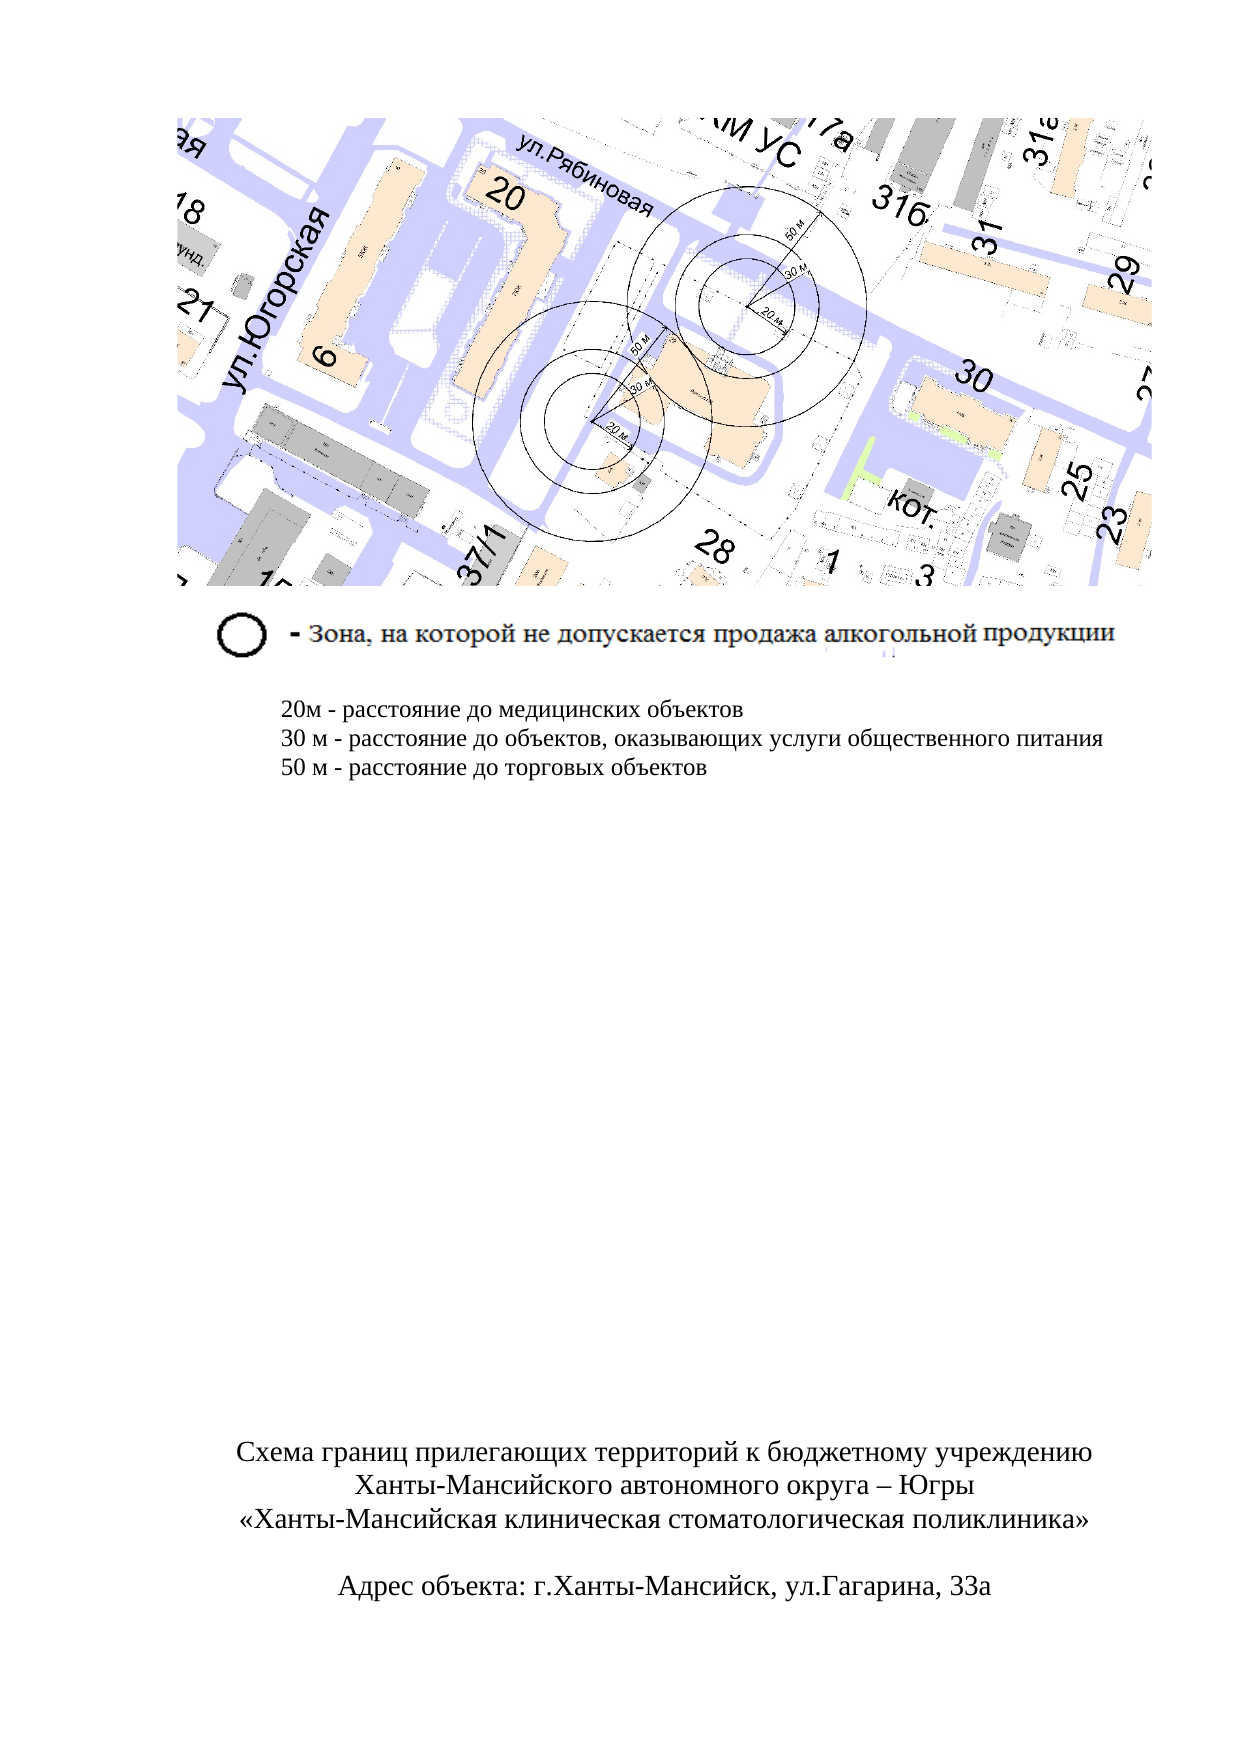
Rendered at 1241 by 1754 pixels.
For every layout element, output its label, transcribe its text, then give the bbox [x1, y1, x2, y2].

text «Ханты-Мансийская клиническая стоматологическая поликлиника» [177, 1501, 1152, 1534]
text Адрес объекта: г.Ханты-Мансийск, ул.Гагарина, 33а [177, 1568, 1152, 1602]
text Схема границ прилегающих территорий к бюджетному учреждению [177, 1434, 1152, 1467]
text 50 м - расстояние до торговых объектов [177, 752, 1152, 781]
picture [177, 610, 1151, 670]
text Ханты-Мансийского автономного округа – Югры [177, 1467, 1152, 1501]
picture [177, 118, 1152, 586]
text 30 м - расстояние до объектов, оказывающих услуги общественного питания [177, 723, 1152, 752]
text 20м - расстояние до медицинских объектов [177, 694, 1152, 723]
